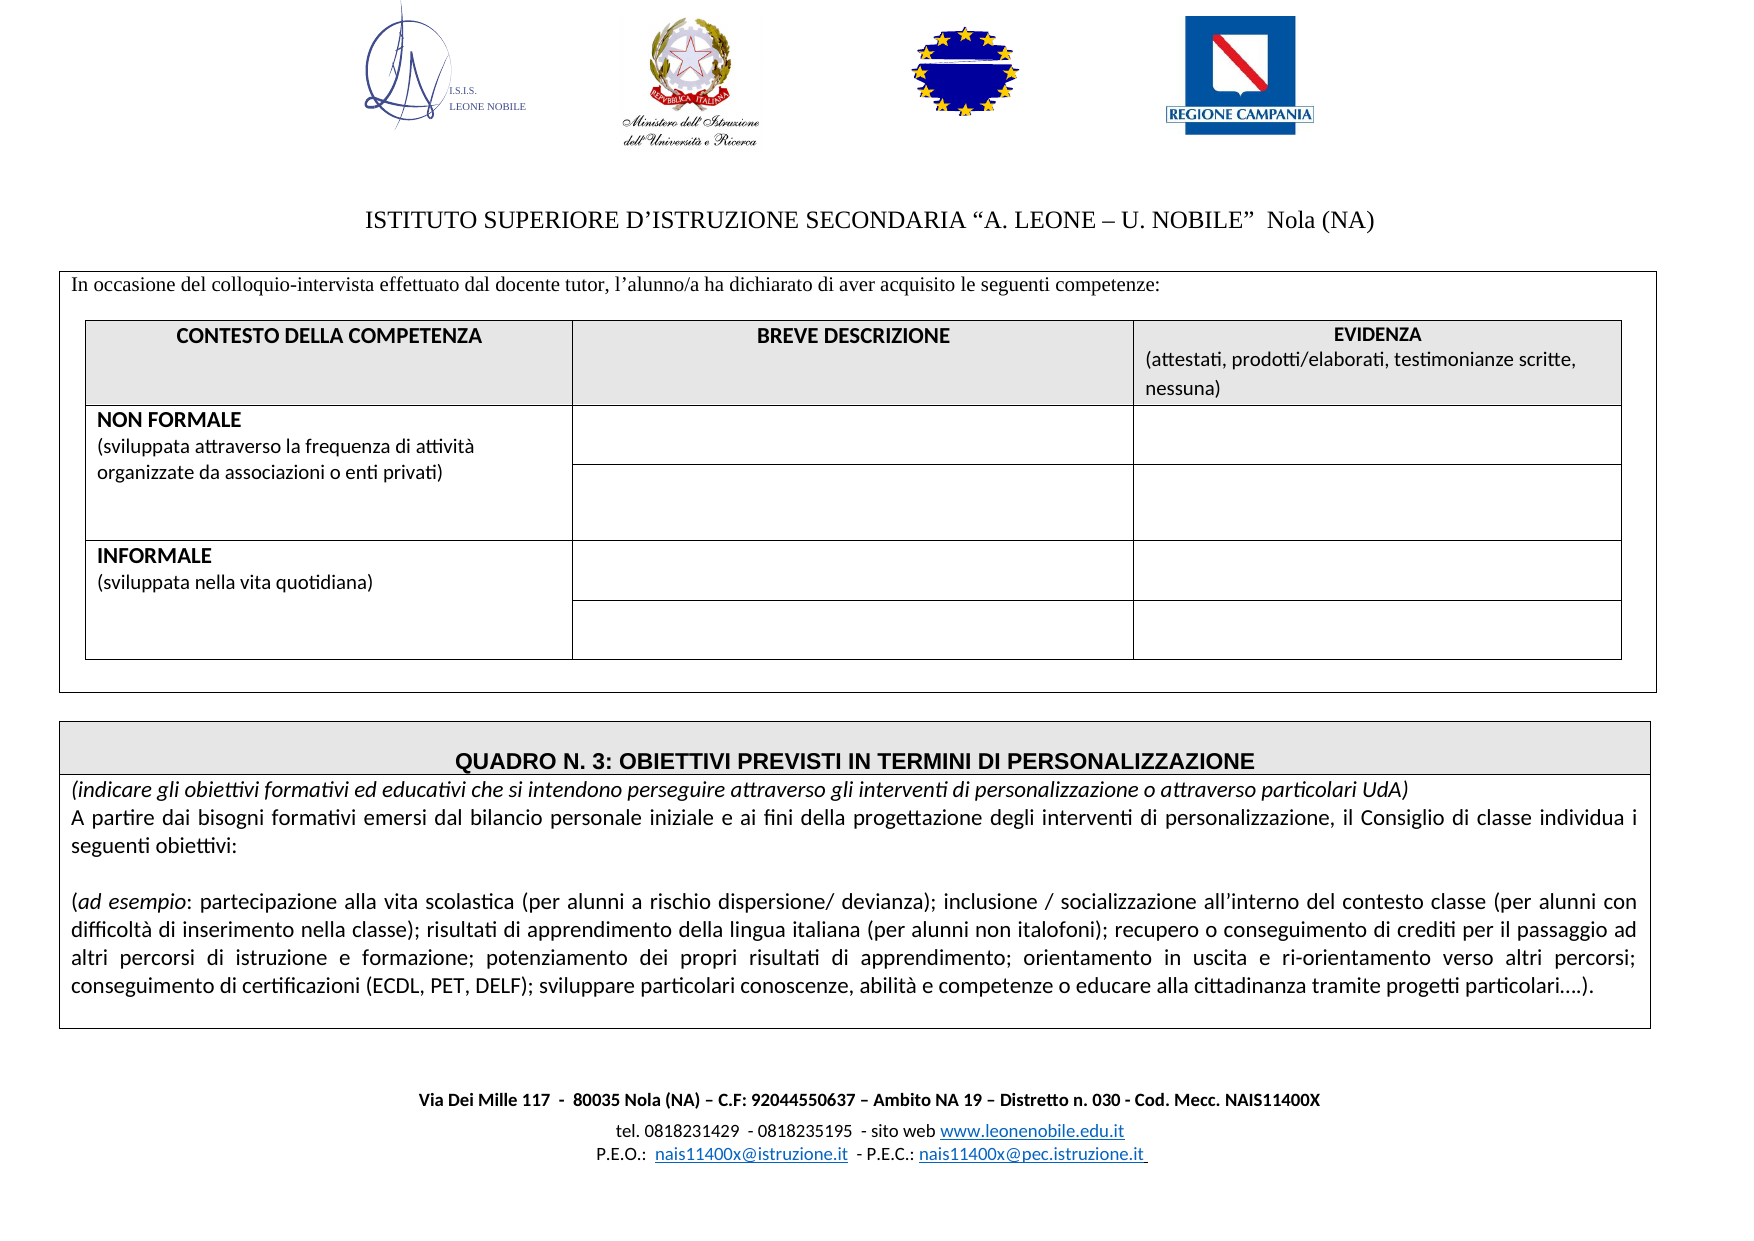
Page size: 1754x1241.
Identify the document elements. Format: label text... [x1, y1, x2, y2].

picture [1166, 16, 1314, 135]
table_cell (indicare gli obiettivi formativi ed educativi che si intendono perseguire attraverso gli interventi di personalizzazione o attraverso particolari UdA) A partire dai bisogni formativi emersi dal bilancio personale iniziale e ai fini della progettazione degli interventi di personalizzazione, il Consiglio di classe individua i seguenti obiettivi: (ad esempio: partecipazione alla vita scolastica (per alunni a rischio dispersione/ devianza); inclusione / socializzazione all’interno del contesto classe (per alunni con difficoltà di inserimento nella classe); risultati di apprendimento della lingua italiana (per alunni non italofoni); recupero o conseguimento di crediti per il passaggio ad altri percorsi di istruzione e formazione; potenziamento dei propri risultati di apprendimento; orientamento in uscita e ri-orientamento verso altri percorsi; conseguimento di certificazioni (ECDL, PET, DELF); sviluppare particolari conoscenze, abilità e competenze o educare alla cittadinanza tramite progetti particolari….). [60, 775, 1650, 1028]
picture [619, 15, 763, 152]
table_cell In occasione del colloquio-intervista effettuato dal docente tutor, l’alunno/a ha dichiarato di aver acquisito le seguenti competenze: [60, 272, 1656, 692]
table_header QUADRO N. 3: OBIETTIVI PREVISTI IN TERMINI DI PERSONALIZZAZIONE [60, 722, 1650, 774]
